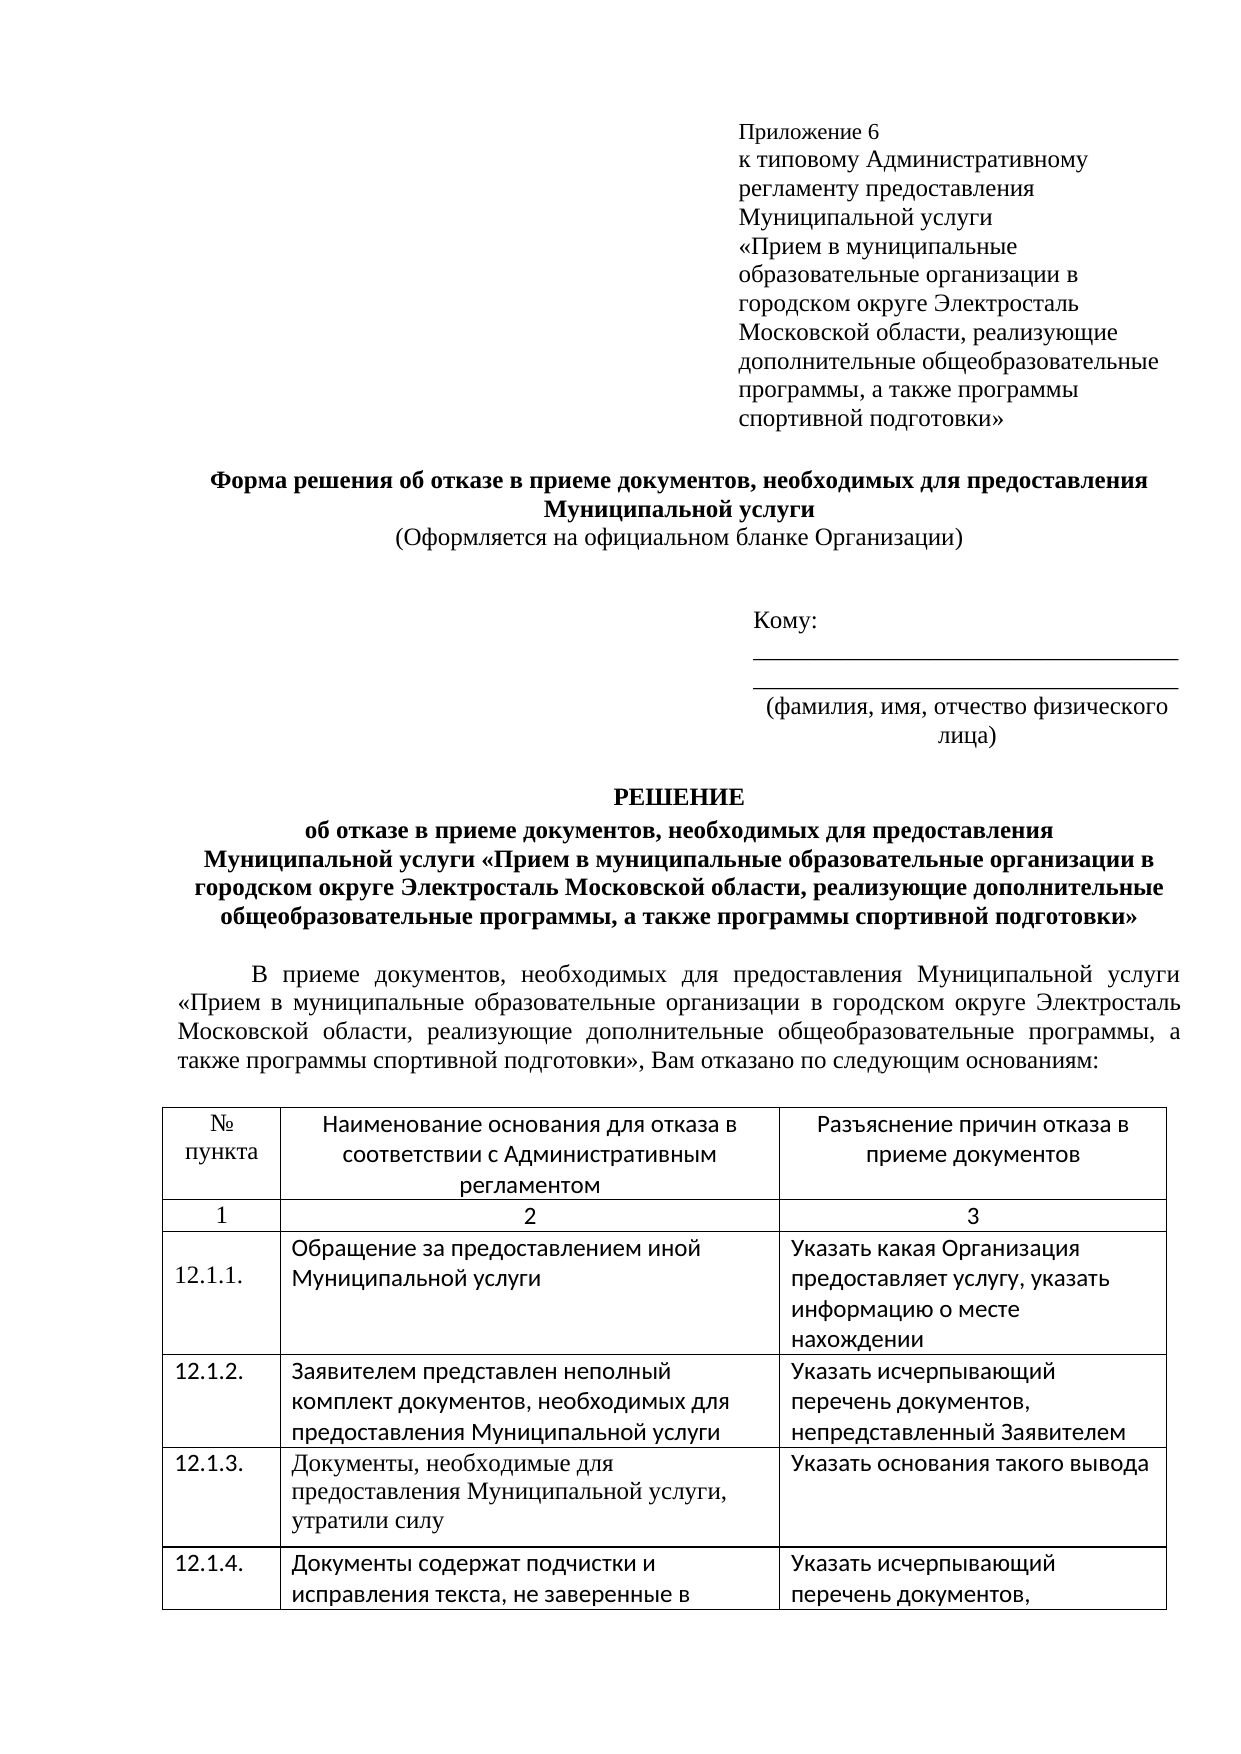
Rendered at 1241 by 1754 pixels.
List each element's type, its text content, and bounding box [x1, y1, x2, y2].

table_cell Указать исчерпывающий перечень документов, непредставленный Заявителем [780, 1355, 1166, 1447]
table_cell 12.1.3. [163, 1448, 280, 1546]
text к типовому Административному регламенту предоставления Муниципальной услуги [738, 144, 1181, 231]
table_cell 1 [163, 1200, 280, 1231]
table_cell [780, 1548, 1166, 1608]
text Муниципальной услуги «Прием в муниципальные образовательные организации в городском округе Электросталь Московской области, реализующие дополнительные общеобразовательные программы, а также программы спортивной подготовки» [177, 844, 1181, 930]
table_cell Указать основания такого вывода [780, 1448, 1166, 1546]
text Приложение 6 [738, 118, 1181, 144]
table_cell 12.1.1. [163, 1232, 280, 1354]
table_cell 12.1.4. [163, 1548, 280, 1608]
table_cell Документы, необходимые для предоставления Муниципальной услуги, утратили силу [281, 1448, 779, 1546]
text об отказе в приеме документов, необходимых для предоставления [177, 815, 1181, 844]
table_cell 3 [780, 1200, 1166, 1231]
table_cell Указать какая Организация предоставляет услугу, указать информацию о месте нахождении [780, 1232, 1166, 1354]
text «Прием в муниципальные образовательные организации в городском округе Электросталь Московской области, реализующие дополнительные общеобразовательные программы, а также программы спортивной подготовки» [738, 231, 1181, 432]
text В приеме документов, необходимых для предоставления Муниципальной услуги «Прием в муниципальные образовательные организации в городском округе Электросталь Московской области, реализующие дополнительные общеобразовательные программы, а также программы спортивной подготовки», Вам отказано по следующим основаниям: [177, 959, 1181, 1074]
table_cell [281, 1548, 779, 1608]
table_cell 12.1.2. [163, 1355, 280, 1447]
text (Оформляется на официальном бланке Организации) [177, 522, 1181, 551]
table_header Разъяснение причин отказа в приеме документов [780, 1108, 1166, 1199]
table_cell Обращение за предоставлением иной Муниципальной услуги [281, 1232, 779, 1354]
text Кому: ____________________________________________________________________ [753, 605, 1181, 691]
text Форма решения об отказе в приеме документов, необходимых для предоставления Муниципальной услуги [177, 465, 1181, 522]
table_cell Заявителем представлен неполный комплект документов, необходимых для предоставления Муниципальной услуги [281, 1355, 779, 1447]
table_cell 2 [281, 1200, 779, 1231]
text РЕШЕНИЕ [177, 782, 1181, 811]
text (фамилия, имя, отчество физического лица) [753, 691, 1181, 749]
table_header № пункта [163, 1108, 280, 1199]
table_header Наименование основания для отказа в соответствии с Административным регламентом [281, 1108, 779, 1199]
